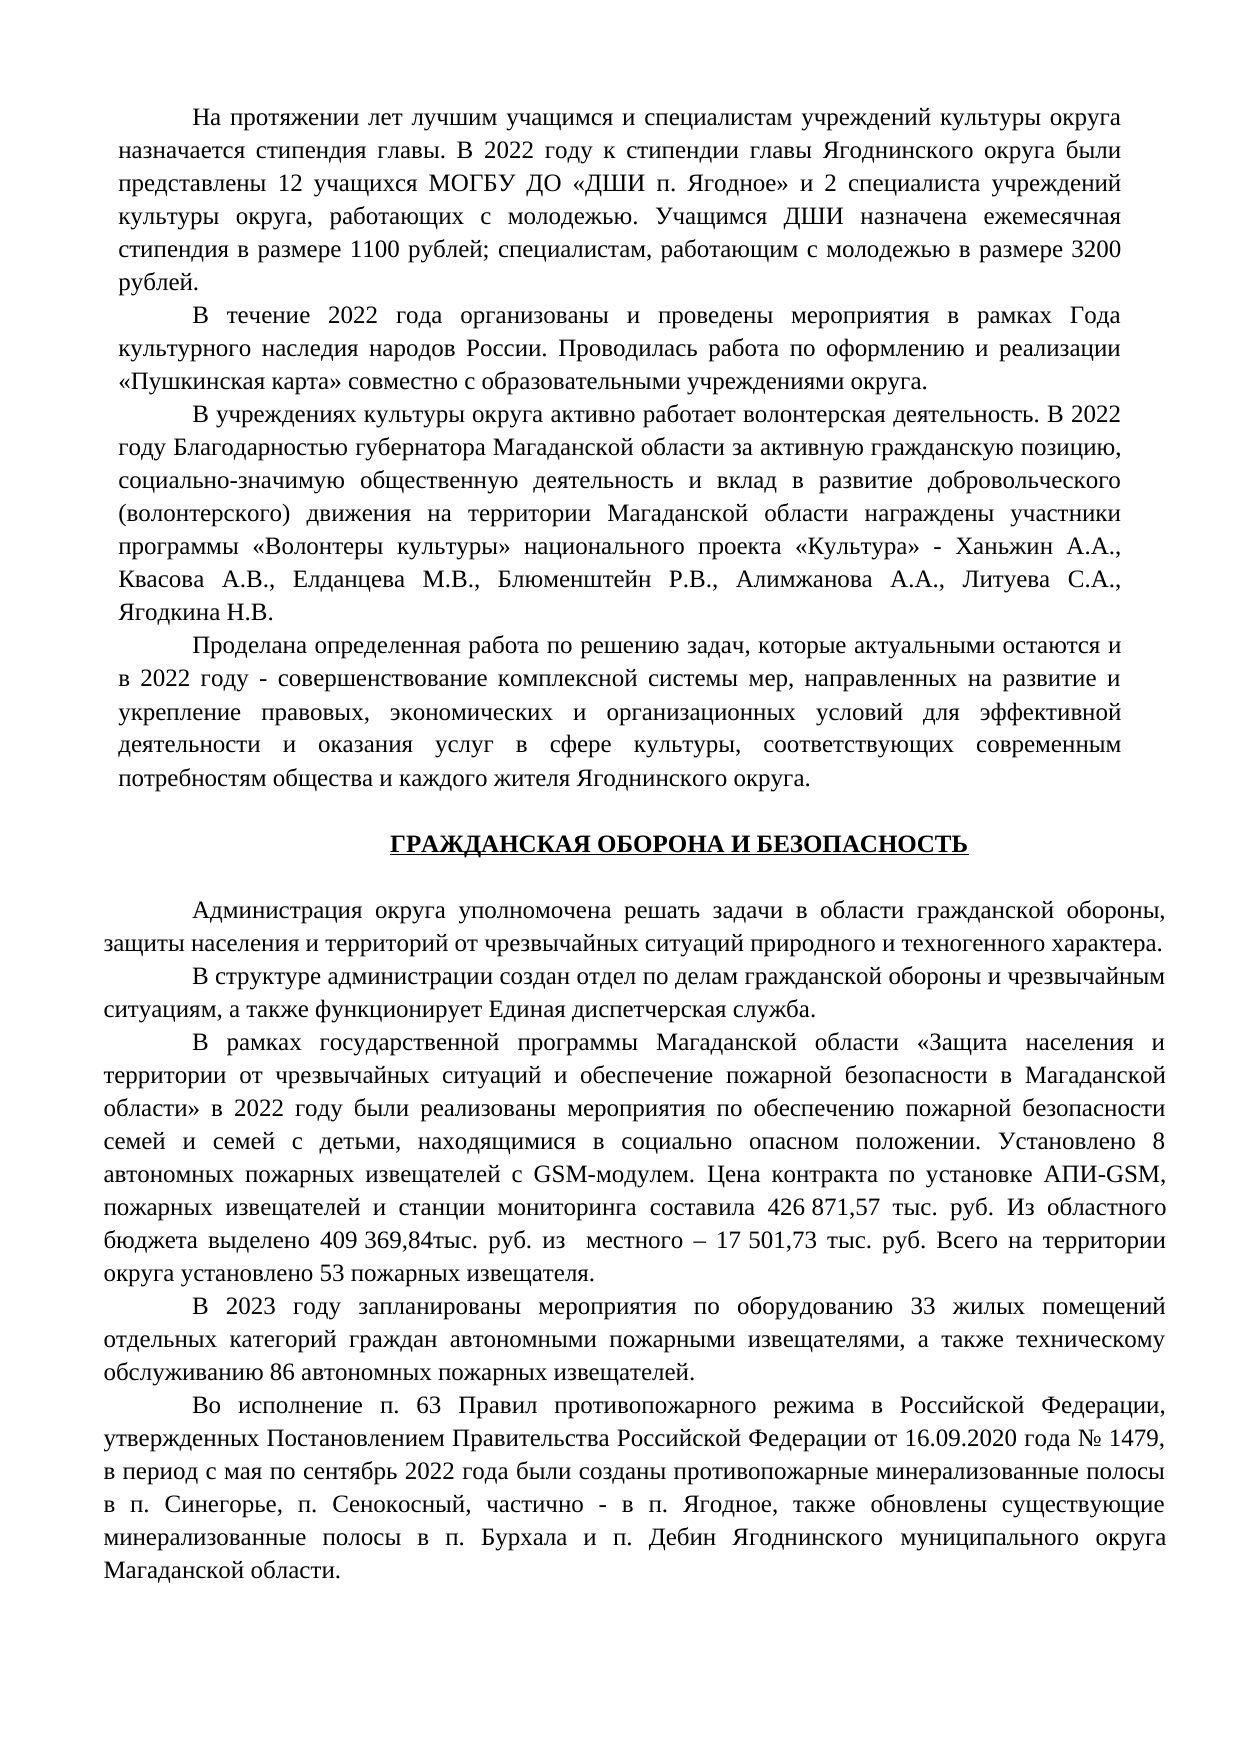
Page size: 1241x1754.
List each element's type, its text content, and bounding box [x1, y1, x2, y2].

text ГРАЖДАНСКАЯ ОБОРОНА И БЕЗОПАСНОСТЬ [103, 829, 1166, 857]
text В рамках государственной программы Магаданской области «Защита населения и территории от чрезвычайных ситуаций и обеспечение пожарной безопасности в Магаданской области» в 2022 году были реализованы мероприятия по обеспечению пожарной безопасности семей и семей с детьми, находящимися в социально опасном положении. Установлено 8 автономных пожарных извещателей с GSM-модулем. Цена контракта по установке АПИ-GSM, пожарных извещателей и станции мониторинга составила 426 871,57 тыс. руб. Из областного бюджета выделено 409 369,84тыс. руб. из местного – 17 501,73 тыс. руб. Всего на территории округа установлено 53 пожарных извещателя. [103, 1027, 1166, 1287]
text В 2023 году запланированы мероприятия по оборудованию 33 жилых помещений отдельных категорий граждан автономными пожарными извещателями, а также техническому обслуживанию 86 автономных пожарных извещателей. [103, 1291, 1166, 1386]
text Проделана определенная работа по решению задач, которые актуальными остаются и в 2022 году - совершенствование комплексной системы мер, направленных на развитие и укрепление правовых, экономических и организационных условий для эффективной деятельности и оказания услуг в сфере культуры, соответствующих современным потребностям общества и каждого жителя Ягоднинского округа. [118, 631, 1122, 791]
text На протяжении лет лучшим учащимся и специалистам учреждений культуры округа назначается стипендия главы. В 2022 году к стипендии главы Ягоднинского округа были представлены 12 учащихся МОГБУ ДО «ДШИ п. Ягодное» и 2 специалиста учреждений культуры округа, работающих с молодежью. Учащимся ДШИ назначена ежемесячная стипендия в размере 1100 рублей; специалистам, работающим с молодежью в размере 3200 рублей. [118, 102, 1122, 296]
text Администрация округа уполномочена решать задачи в области гражданской обороны, защиты населения и территорий от чрезвычайных ситуаций природного и техногенного характера. [103, 895, 1166, 956]
text В течение 2022 года организованы и проведены мероприятия в рамках Года культурного наследия народов России. Проводилась работа по оформлению и реализации «Пушкинская карта» совместно с образовательными учреждениями округа. [118, 300, 1122, 395]
text В учреждениях культуры округа активно работает волонтерская деятельность. В 2022 году Благодарностью губернатора Магаданской области за активную гражданскую позицию, социально-значимую общественную деятельность и вклад в развитие добровольческого (волонтерского) движения на территории Магаданской области награждены участники программы «Волонтеры культуры» национального проекта «Культура» - Ханьжин А.А., Квасова А.В., Елданцева М.В., Блюменштейн Р.В., Алимжанова А.А., Литуева С.А., Ягодкина Н.В. [118, 399, 1122, 626]
text Во исполнение п. 63 Правил противопожарного режима в Российской Федерации, утвержденных Постановлением Правительства Российской Федерации от 16.09.2020 года № 1479, в период с мая по сентябрь 2022 года были созданы противопожарные минерализованные полосы в п. Синегорье, п. Сенокосный, частично - в п. Ягодное, также обновлены существующие минерализованные полосы в п. Бурхала и п. Дебин Ягоднинского муниципального округа Магаданской области. [103, 1390, 1166, 1584]
text В структуре администрации создан отдел по делам гражданской обороны и чрезвычайным ситуациям, а также функционирует Единая диспетчерская служба. [103, 961, 1166, 1022]
